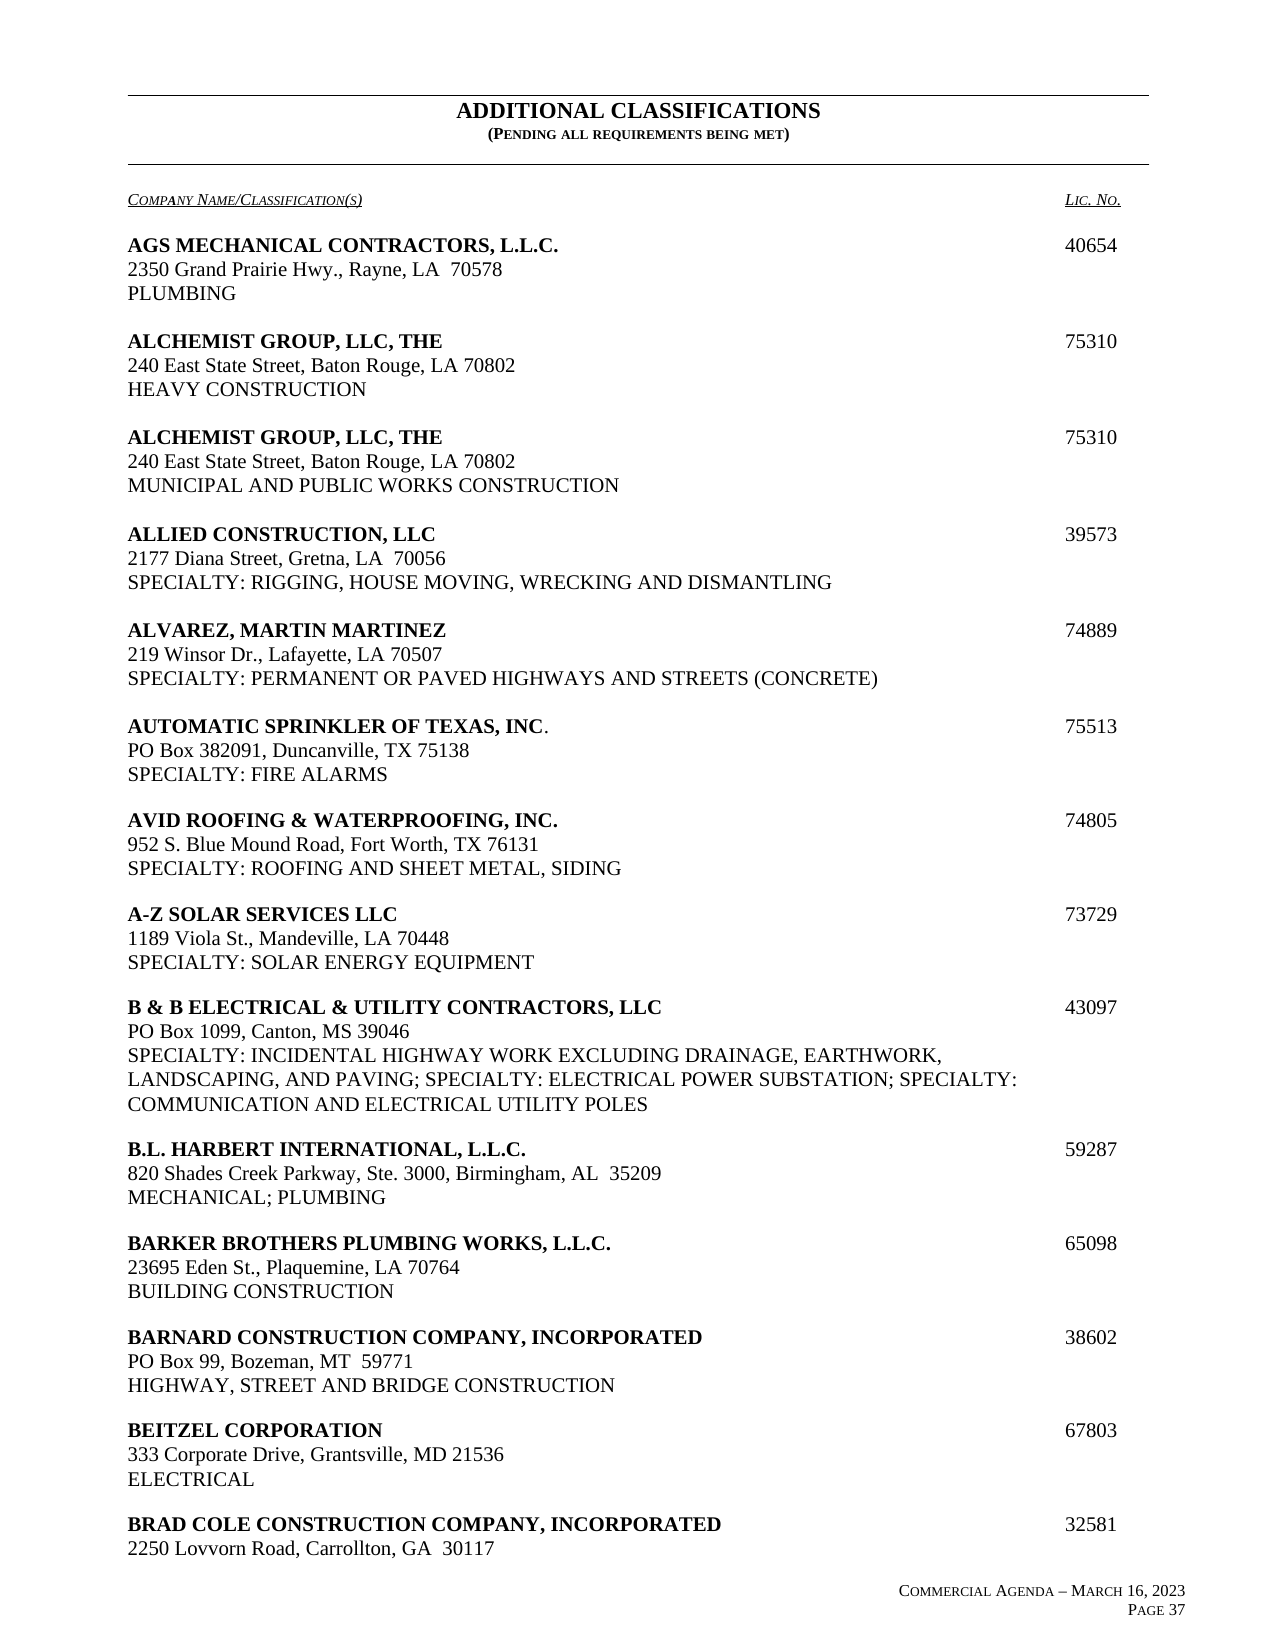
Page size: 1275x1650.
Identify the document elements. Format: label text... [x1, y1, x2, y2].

text SPECIALTY: PERMANENT OR PAVED HIGHWAYS AND STREETS (CONCRETE) [127, 666, 1185, 690]
text MUNICIPAL AND PUBLIC WORKS CONSTRUCTION [127, 473, 1185, 497]
text 240 East State Street, Baton Rouge, LA 70802 [127, 449, 1185, 473]
text 333 Corporate Drive, Grantsville, MD 21536 [127, 1442, 1185, 1466]
text ELECTRICAL [127, 1466, 1185, 1491]
text BARNARD CONSTRUCTION COMPANY, INCORPORATED 38602 [127, 1324, 1185, 1349]
text ALLIED CONSTRUCTION, LLC 39573 [127, 521, 1185, 546]
text ALVAREZ, MARTIN MARTINEZ 74889 [127, 618, 1185, 642]
text 240 East State Street, Baton Rouge, LA 70802 [127, 353, 1185, 377]
text SPECIALTY: INCIDENTAL HIGHWAY WORK EXCLUDING DRAINAGE, EARTHWORK, [127, 1043, 1185, 1067]
text MECHANICAL; PLUMBING [127, 1185, 1185, 1209]
text 820 Shades Creek Parkway, Ste. 3000, Birmingham, AL 35209 [127, 1161, 1185, 1185]
text PO Box 1099, Canton, MS 39046 [127, 1019, 1185, 1043]
text BRAD COLE CONSTRUCTION COMPANY, INCORPORATED 32581 [127, 1512, 1185, 1536]
text PLUMBING [127, 281, 1185, 305]
text 2350 Grand Prairie Hwy., Rayne, LA 70578 [127, 257, 1185, 281]
text SPECIALTY: FIRE ALARMS [127, 762, 1185, 786]
text A-Z SOLAR SERVICES LLC 73729 [127, 901, 1185, 926]
text B.L. HARBERT INTERNATIONAL, L.L.C. 59287 [127, 1137, 1185, 1161]
text Additional classifications [127, 96, 1149, 124]
text SPECIALTY: RIGGING, HOUSE MOVING, WRECKING AND DISMANTLING [127, 569, 1185, 594]
text AVID ROOFING & WATERPROOFING, INC. 74805 [127, 808, 1185, 832]
text 23695 Eden St., Plaquemine, LA 70764 [127, 1255, 1185, 1279]
text 2250 Lovvorn Road, Carrollton, GA 30117 [127, 1536, 1185, 1560]
text Company Name/Classification(s) Lic. No. [127, 189, 1185, 209]
text HIGHWAY, STREET AND BRIDGE CONSTRUCTION [127, 1373, 1185, 1397]
text HEAVY CONSTRUCTION [127, 377, 1185, 401]
text (Pending all requirements being met) [127, 124, 1149, 143]
text PO Box 99, Bozeman, MT 59771 [127, 1349, 1185, 1373]
text BEITZEL CORPORATION 67803 [127, 1418, 1185, 1442]
text 1189 Viola St., Mandeville, LA 70448 [127, 926, 1185, 949]
text ALCHEMIST GROUP, LLC, THE 75310 [127, 425, 1185, 449]
text 952 S. Blue Mound Road, Fort Worth, TX 76131 [127, 832, 1185, 856]
text 2177 Diana Street, Gretna, LA 70056 [127, 546, 1185, 569]
text ALCHEMIST GROUP, LLC, THE 75310 [127, 329, 1185, 353]
text AUTOMATIC SPRINKLER OF TEXAS, INC. 75513 [127, 714, 1185, 738]
text SPECIALTY: SOLAR ENERGY EQUIPMENT [127, 949, 1185, 974]
text B & B ELECTRICAL & UTILITY CONTRACTORS, LLC 43097 [127, 995, 1185, 1019]
text 219 Winsor Dr., Lafayette, LA 70507 [127, 642, 1185, 666]
text PO Box 382091, Duncanville, TX 75138 [127, 738, 1185, 762]
text AGS MECHANICAL CONTRACTORS, L.L.C. 40654 [127, 233, 1185, 257]
text BUILDING CONSTRUCTION [127, 1279, 1185, 1303]
text BARKER BROTHERS PLUMBING WORKS, L.L.C. 65098 [127, 1231, 1185, 1255]
text LANDSCAPING, AND PAVING; SPECIALTY: ELECTRICAL POWER SUBSTATION; SPECIALTY: COMMUNICATION AND ELECTRICAL UTILITY POLES [127, 1067, 1185, 1116]
text SPECIALTY: ROOFING AND SHEET METAL, SIDING [127, 856, 1185, 880]
